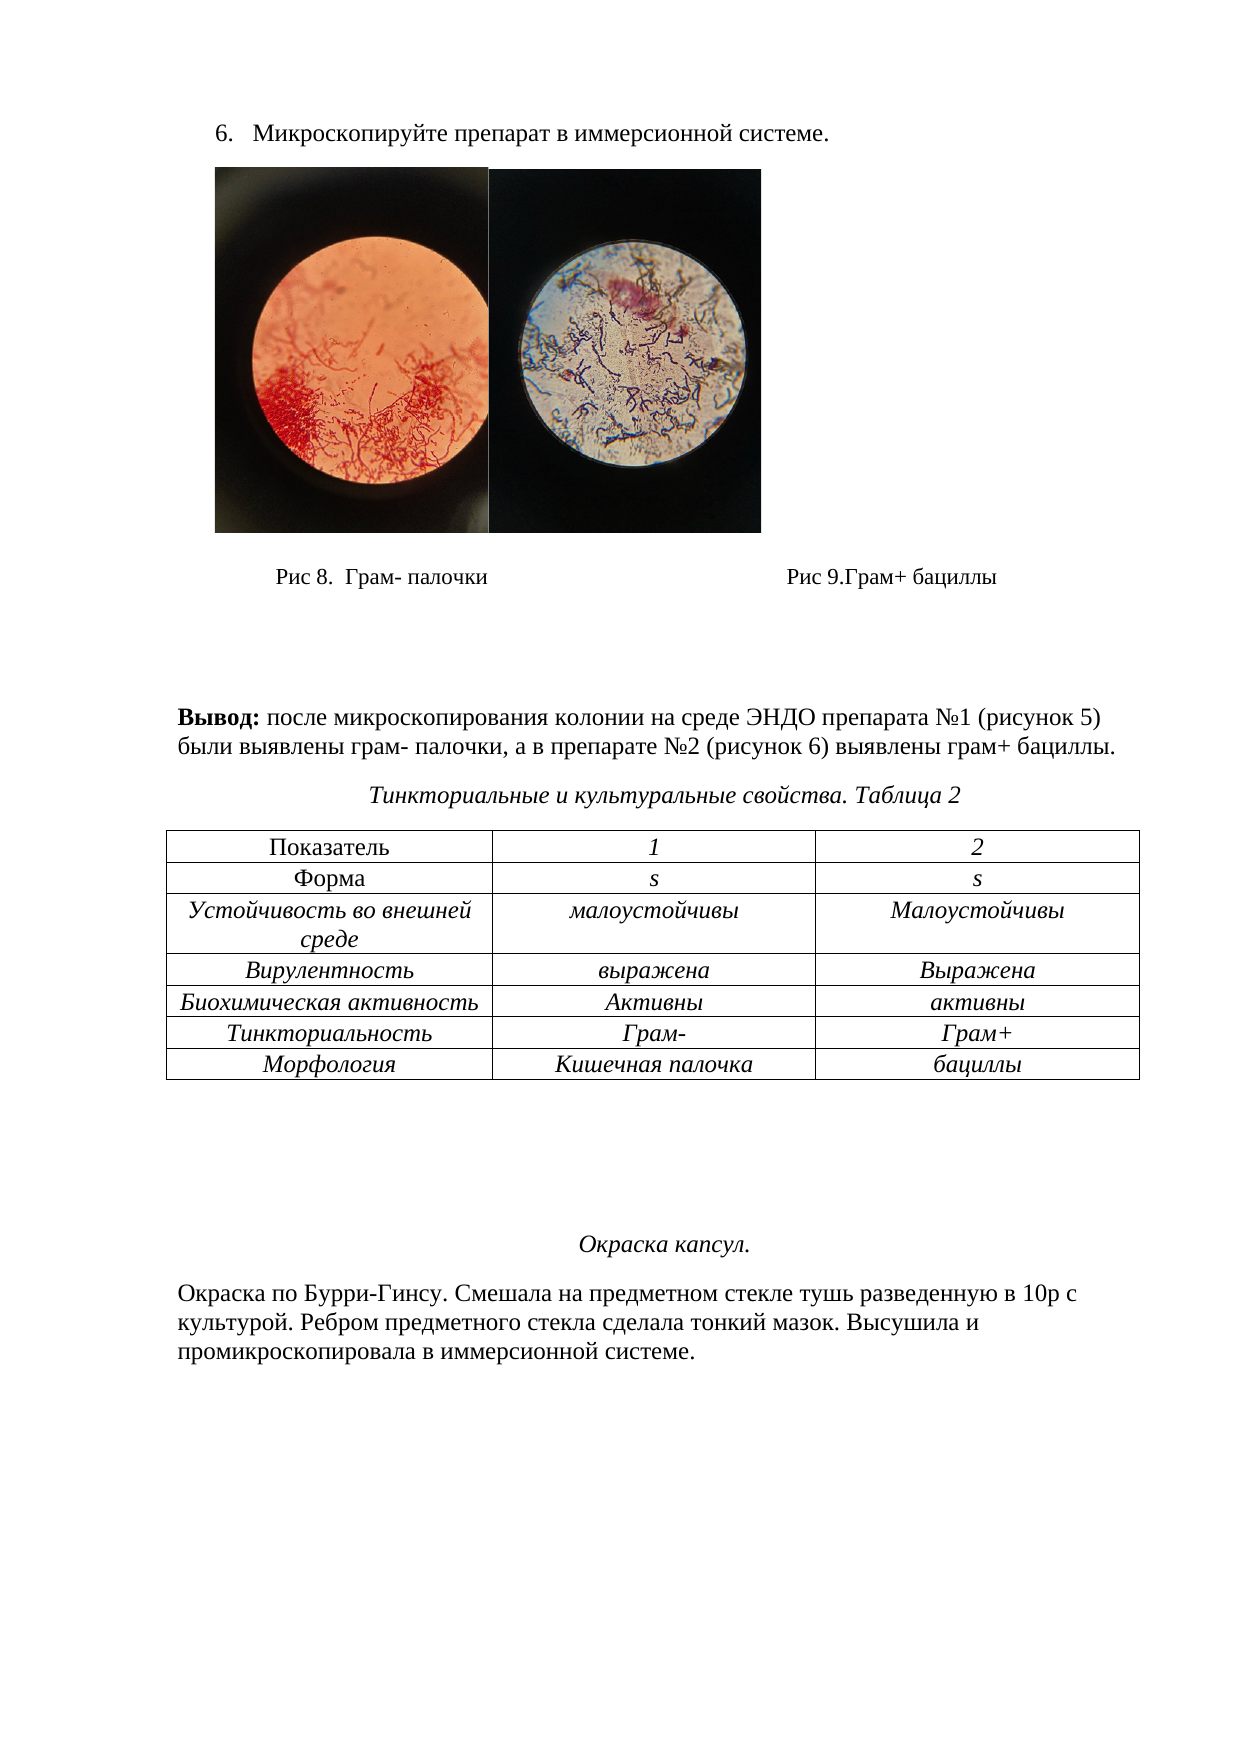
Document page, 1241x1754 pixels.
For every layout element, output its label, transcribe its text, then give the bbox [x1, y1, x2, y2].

table_cell Грам- [493, 1017, 815, 1048]
table_cell Выражена [816, 954, 1139, 985]
table_cell малоустойчивы [493, 894, 815, 953]
table_cell бациллы [816, 1049, 1139, 1079]
text Окраска по Бурри-Гинсу. Смешала на предметном стекле тушь разведенную в 10р с культурой. Ребром предметного стекла сделала тонкий мазок. Высушила и промикроскопировала в иммерсионной системе. [177, 1278, 1152, 1365]
text Тинкториальные и культуральные свойства. Таблица 2 [177, 781, 1152, 809]
table_cell Активны [493, 986, 815, 1016]
picture [214, 167, 762, 533]
table_cell Форма [167, 863, 492, 893]
table_cell Биохимическая активность [167, 986, 492, 1016]
list Микроскопируйте препарат в иммерсионной системе. [215, 118, 1152, 147]
table_cell Грам+ [816, 1017, 1139, 1048]
table_header 2 [816, 831, 1139, 862]
table_cell s [493, 863, 815, 893]
text Вывод: после микроскопирования колонии на среде ЭНДО препарата №1 (рисунок 5) были выявлены грам- палочки, а в препарате №2 (рисунок 6) выявлены грам+ бациллы. [177, 702, 1152, 760]
table_cell активны [816, 986, 1139, 1016]
table_cell выражена [493, 954, 815, 985]
table_cell Малоустойчивы [816, 894, 1139, 953]
table_header Показатель [167, 831, 492, 862]
table_cell Тинкториальность [167, 1017, 492, 1048]
table_header 1 [493, 831, 815, 862]
table_cell Вирулентность [167, 954, 492, 985]
table_cell s [816, 863, 1139, 893]
text Окраска капсул. [177, 1229, 1152, 1258]
table_cell Морфология [167, 1049, 492, 1079]
table_cell Кишечная палочка [493, 1049, 815, 1079]
table_cell Устойчивость во внешней среде [167, 894, 492, 953]
